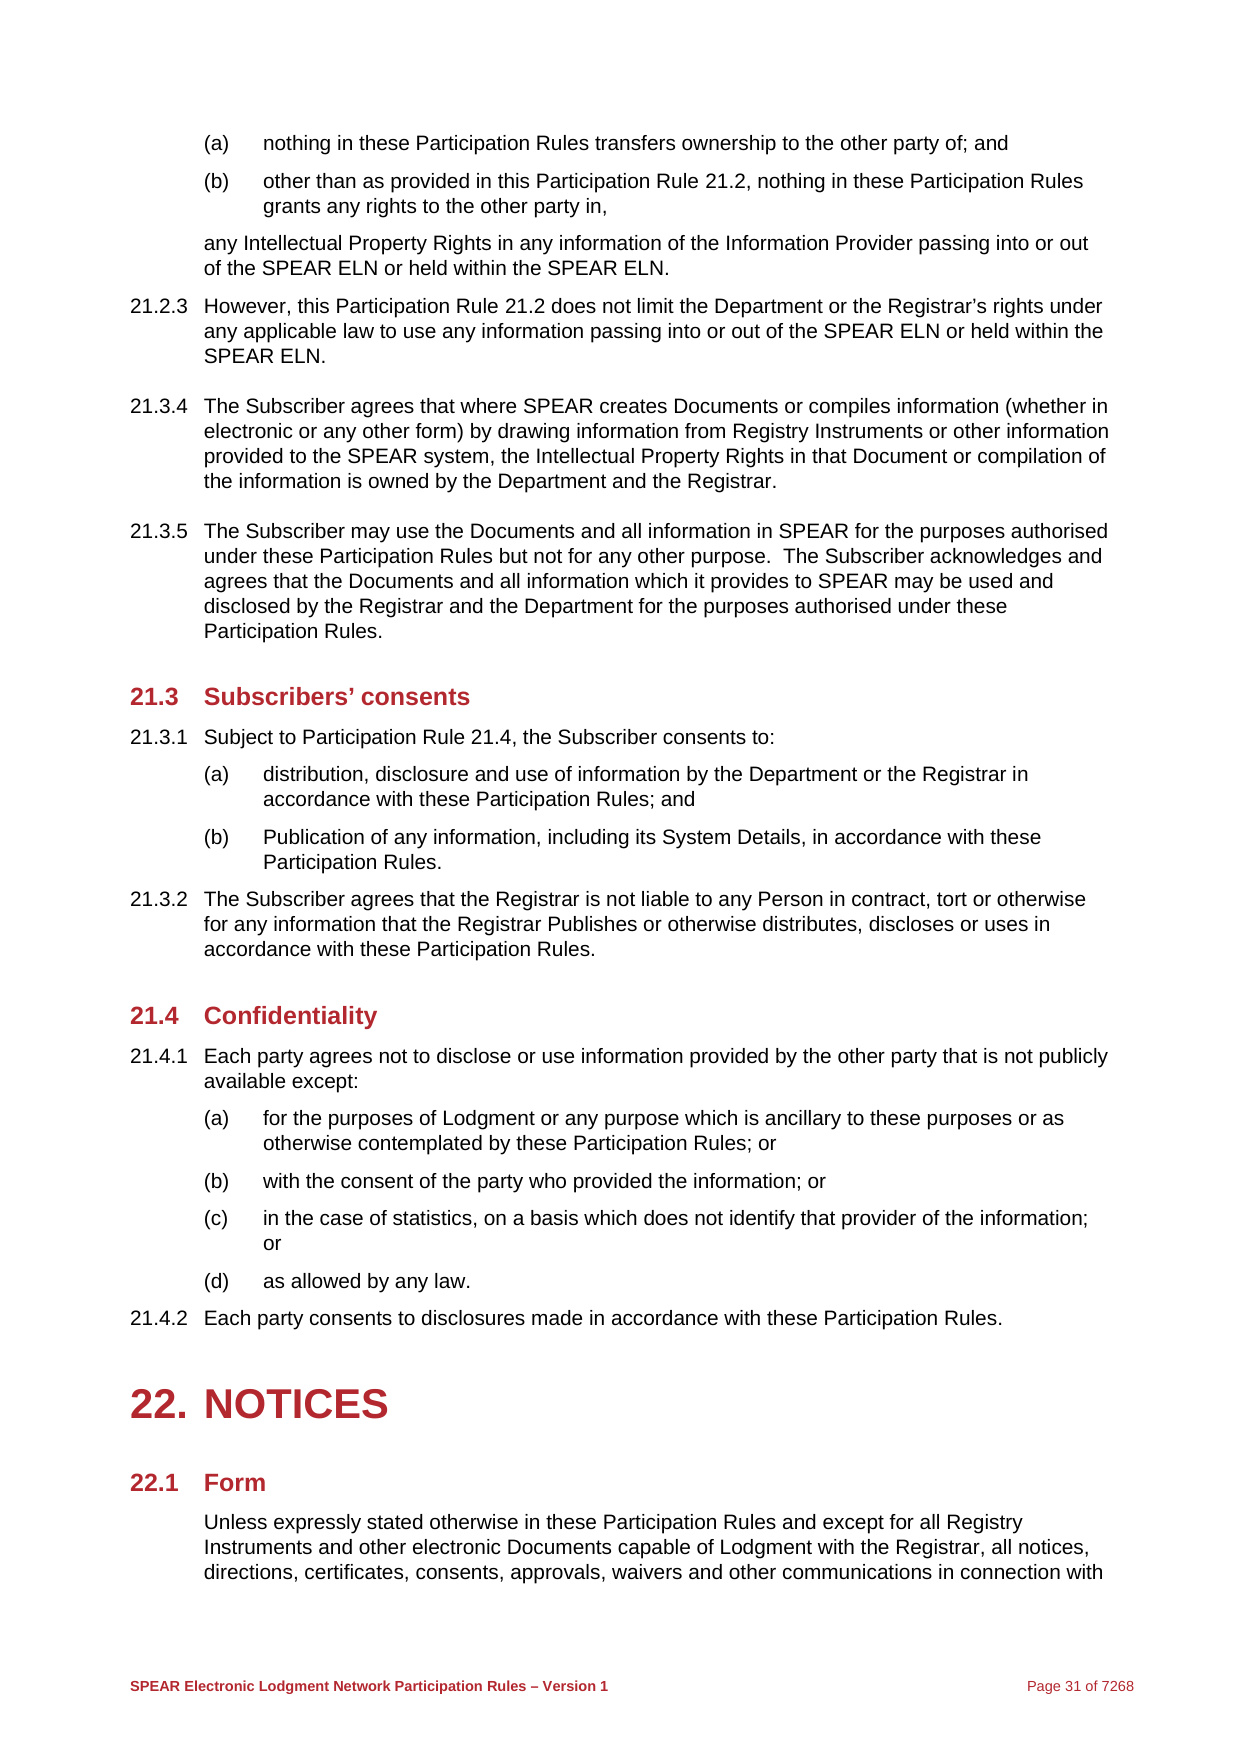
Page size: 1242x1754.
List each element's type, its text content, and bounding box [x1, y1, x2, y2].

text (b) Publication of any information, including its System Details, in accordance with these Participation Rules. [204, 824, 1112, 874]
text 21.3.2 The Subscriber agrees that the Registrar is not liable to any Person in contract, tort or otherwise for any information that the Registrar Publishes or otherwise distributes, discloses or uses in accordance with these Participation Rules. [130, 886, 1112, 961]
text (b) other than as provided in this Participation Rule 21.2, nothing in these Participation Rules grants any rights to the other party in, [204, 167, 1112, 217]
text 21.3.1 Subject to Participation Rule 21.4, the Subscriber consents to: [130, 724, 1112, 749]
subtitle 21.3 Subscribers’ consents [130, 680, 1112, 711]
subtitle 22. NOTICES [130, 1380, 1112, 1428]
text 21.4.2 Each party consents to disclosures made in accordance with these Participation Rules. [130, 1305, 1112, 1330]
text (b) with the consent of the party who provided the information; or [204, 1167, 1112, 1192]
text (c) in the case of statistics, on a basis which does not identify that provider of the information; or [204, 1205, 1112, 1255]
text (a) for the purposes of Lodgment or any purpose which is ancillary to these purposes or as otherwise contemplated by these Participation Rules; or [204, 1105, 1112, 1155]
subtitle 21.4 Confidentiality [130, 999, 1112, 1030]
text any Intellectual Property Rights in any information of the Information Provider passing into or out of the SPEAR ELN or held within the SPEAR ELN. [130, 230, 1112, 280]
text 21.2.3 However, this Participation Rule 21.2 does not limit the Department or the Registrar’s rights under any applicable law to use any information passing into or out of the SPEAR ELN or held within the SPEAR ELN. [130, 292, 1112, 367]
subtitle 22.1 Form [130, 1465, 1112, 1497]
text 21.4.1 Each party agrees not to disclose or use information provided by the other party that is not publicly available except: [130, 1042, 1112, 1092]
text 21.3.5 The Subscriber may use the Documents and all information in SPEAR for the purposes authorised under these Participation Rules but not for any other purpose. The Subscriber acknowledges and agrees that the Documents and all information which it provides to SPEAR may be used and disclosed by the Registrar and the Department for the purposes authorised under these Participation Rules. [130, 517, 1112, 642]
text (a) nothing in these Participation Rules transfers ownership to the other party of; and [204, 130, 1112, 155]
text (a) distribution, disclosure and use of information by the Department or the Registrar in accordance with these Participation Rules; and [204, 761, 1112, 811]
text 21.3.4 The Subscriber agrees that where SPEAR creates Documents or compiles information (whether in electronic or any other form) by drawing information from Registry Instruments or other information provided to the SPEAR system, the Intellectual Property Rights in that Document or compilation of the information is owned by the Department and the Registrar. [130, 392, 1112, 492]
text (d) as allowed by any law. [204, 1267, 1112, 1292]
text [204, 1509, 1112, 1584]
